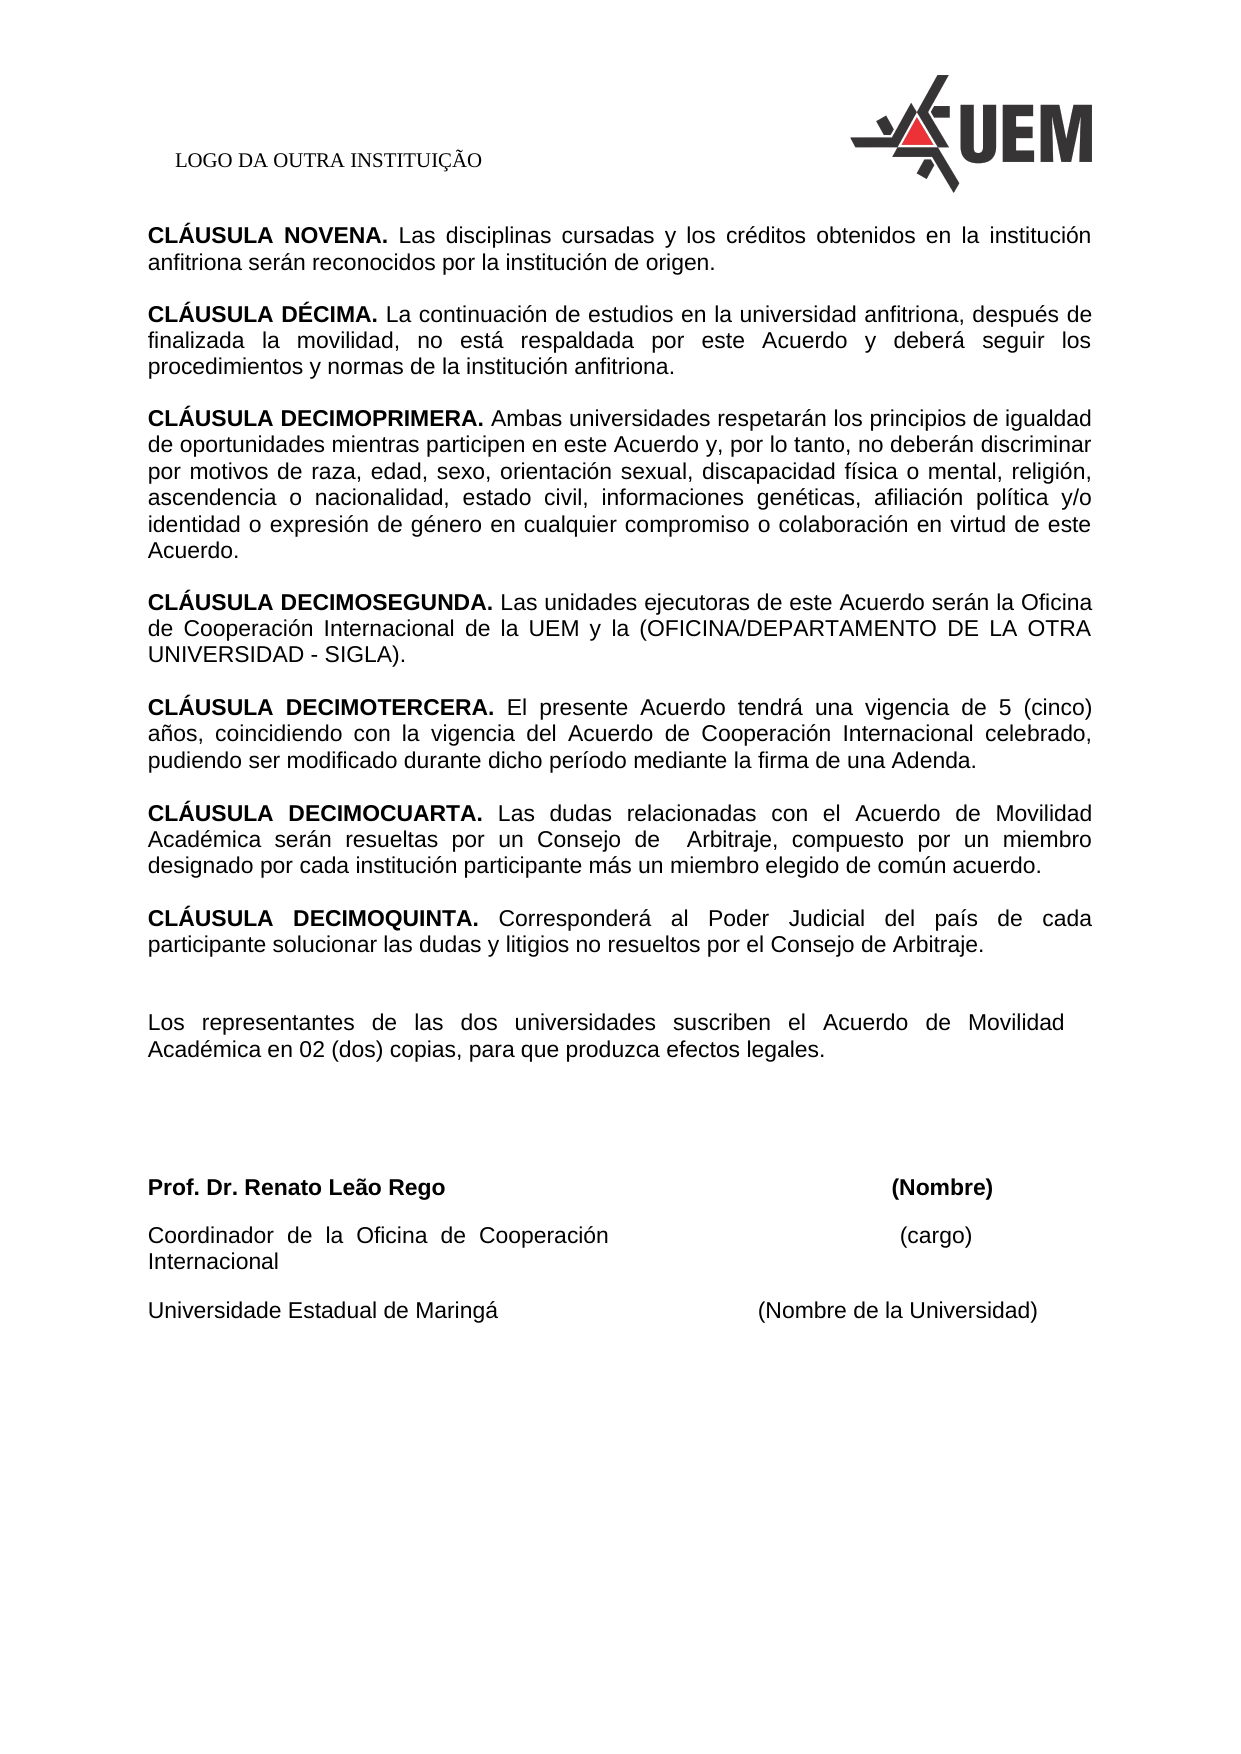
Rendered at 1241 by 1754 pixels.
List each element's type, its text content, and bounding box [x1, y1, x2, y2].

picture [850, 75, 1092, 193]
text CLÁUSULA DECIMOQUINTA. Corresponderá al Poder Judicial del país de cada participante solucionar las dudas y litigios no resueltos por el Consejo de Arbitraje. [148, 905, 1093, 958]
text CLÁUSULA NOVENA. Las disciplinas cursadas y los créditos obtenidos en la institución anfitriona serán reconocidos por la institución de origen. [148, 222, 1093, 275]
text CLÁUSULA DECIMOPRIMERA. Ambas universidades respetarán los principios de igualdad de oportunidades mientras participen en este Acuerdo y, por lo tanto, no deberán discriminar por motivos de raza, edad, sexo, orientación sexual, discapacidad física o mental, religión, ascendencia o nacionalidad, estado civil, informaciones genéticas, afiliación política y/o identidad o expresión de género en cualquier compromiso o colaboración en virtud de este Acuerdo. [148, 405, 1093, 563]
text CLÁUSULA DECIMOSEGUNDA. Las unidades ejecutoras de este Acuerdo serán la Oficina de Cooperación Internacional de la UEM y la (OFICINA/DEPARTAMENTO DE LA OTRA UNIVERSIDAD - SIGLA). [148, 589, 1093, 668]
table_cell Universidade Estadual de Maringá [148, 1287, 619, 1334]
table_header Prof. Dr. Renato Leão Rego [148, 1164, 619, 1211]
table_cell (Nombre de la Universidad) [620, 1287, 1091, 1334]
table_cell (cargo) [620, 1211, 1091, 1287]
table_header (Nombre) [620, 1164, 1091, 1211]
text CLÁUSULA DECIMOCUARTA. Las dudas relacionadas con el Acuerdo de Movilidad Académica serán resueltas por un Consejo de Arbitraje, compuesto por un miembro designado por cada institución participante más un miembro elegido de común acuerdo. [148, 799, 1093, 878]
table_cell Coordinador de la Oficina de Cooperación Internacional [148, 1211, 619, 1287]
text CLÁUSULA DÉCIMA. La continuación de estudios en la universidad anfitriona, después de finalizada la movilidad, no está respaldada por este Acuerdo y deberá seguir los procedimientos y normas de la institución anfitriona. [148, 301, 1093, 380]
text CLÁUSULA DECIMOTERCERA. El presente Acuerdo tendrá una vigencia de 5 (cinco) años, coincidiendo con la vigencia del Acuerdo de Cooperación Internacional celebrado, pudiendo ser modificado durante dicho período mediante la firma de una Adenda. [148, 694, 1093, 773]
text Los representantes de las dos universidades suscriben el Acuerdo de Movilidad Académica en 02 (dos) copias, para que produzca efectos legales. [148, 1009, 1066, 1062]
